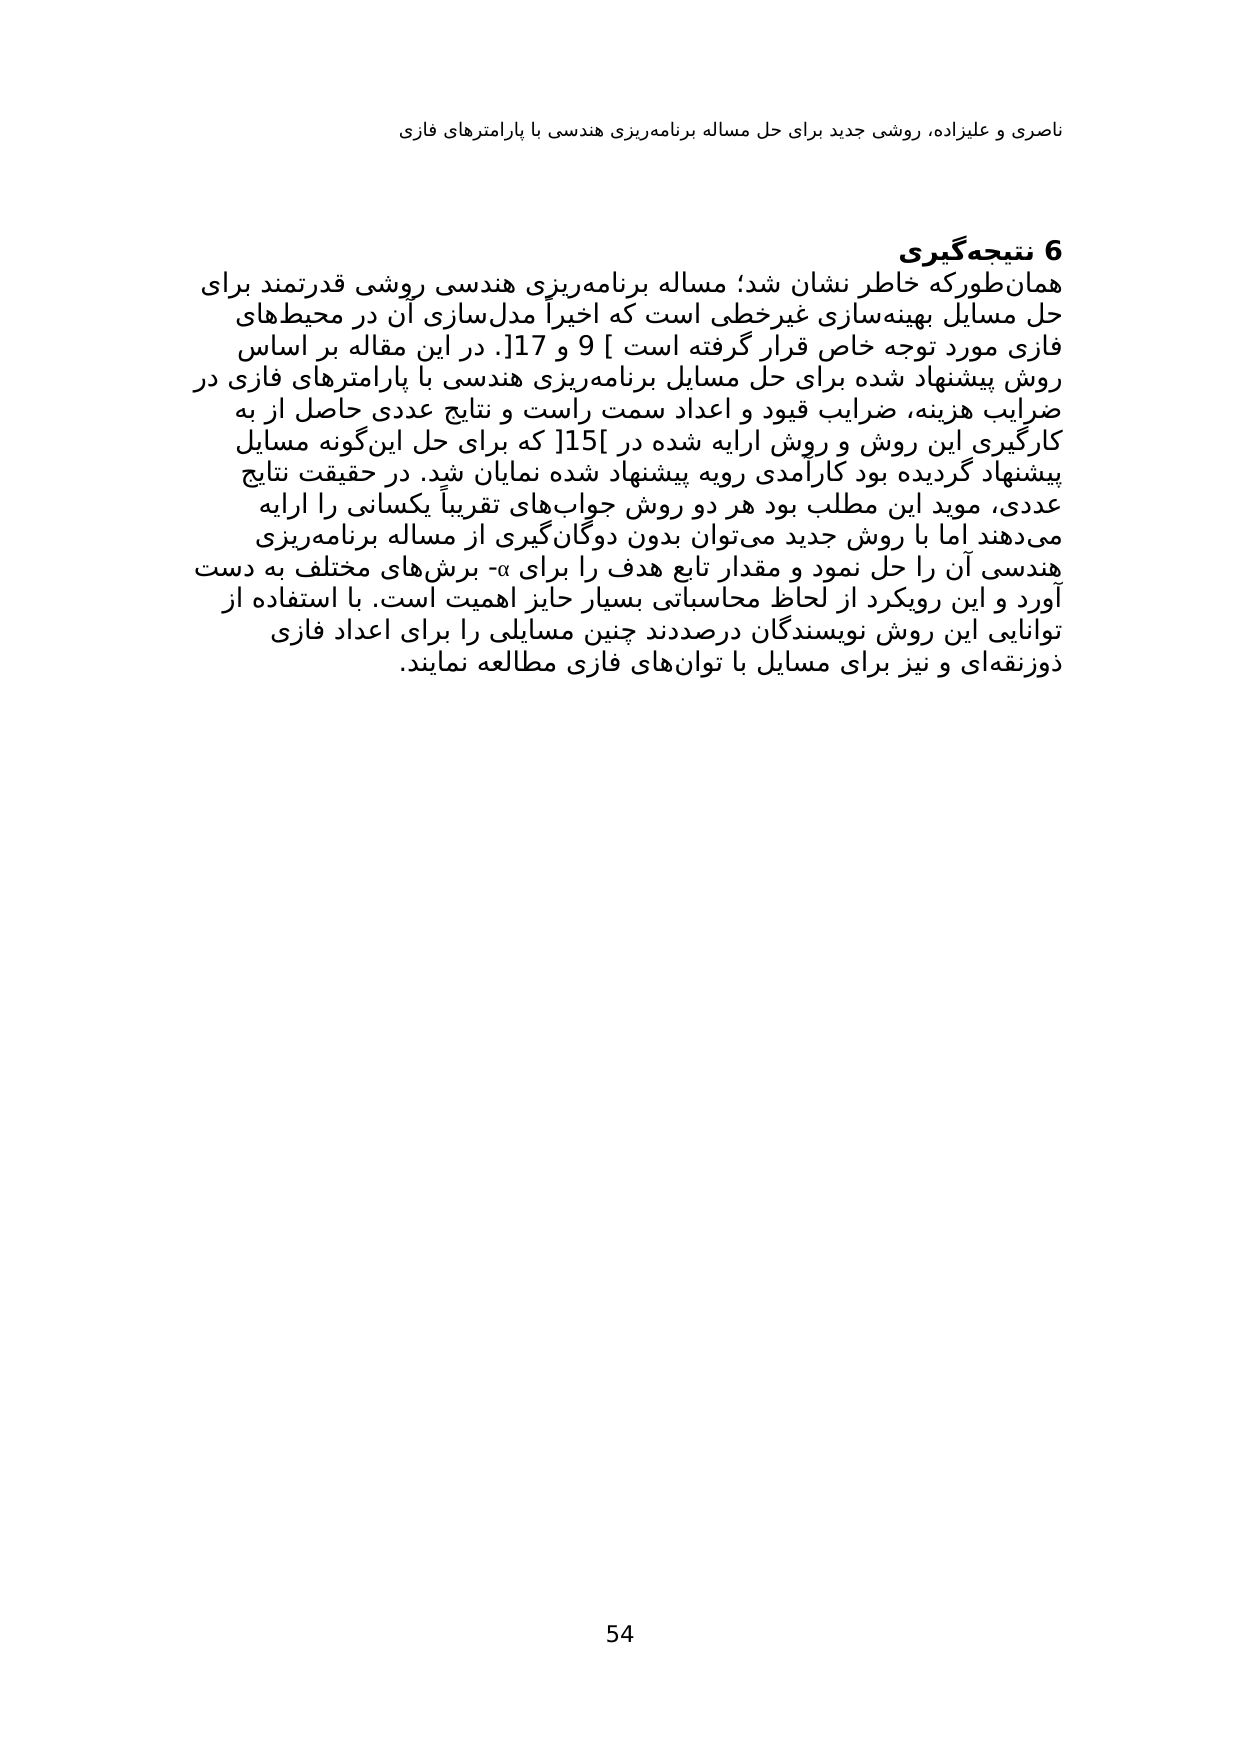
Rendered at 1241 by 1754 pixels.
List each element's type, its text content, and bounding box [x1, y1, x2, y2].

text 6 نتیجه‌گیری [177, 236, 1063, 267]
text همان‌طورکه خاطر نشان شد؛ مساله برنامه‌ریزی هندسی روشی قدرتمند برای حل مسایل بهینه‌سازی غیرخطی است که اخیراً مدل‌سازی آن در محیط‌های فازی مورد توجه خاص قرار گرفته است ] 9 و 17[. در این مقاله بر اساس روش پیشنهاد شده برای حل مسایل برنامه‌ریزی هندسی با پارامترهای فازی در ضرایب هزینه، ضرایب قیود و اعداد سمت راست و نتایج عددی حاصل از به کارگیری این روش و روش ارایه شده در ]15[ که برای حل این‌گونه مسایل پیشنهاد گردیده بود کارآمدی رویه پیشنهاد شده نمایان شد. در حقیقت نتایج عددی، موید این مطلب بود هر دو روش جواب‌های تقریباً یکسانی را ارایه می‌دهند اما با روش جدید می‌توان بدون دوگان‌گیری از مساله برنامه‌ریزی هندسی آن را حل نمود و مقدار تابع هدف را برای α- برش‌های مختلف به دست آورد و این رویکرد از لحاظ محاسباتی بسیار حایز اهمیت است. با استفاده از توانایی این روش نویسندگان درصددند چنین مسایلی را برای اعداد فازی ذوزنقه‌ای و نیز برای مسایل با توان‌های فازی مطالعه نمایند. [177, 267, 1063, 677]
